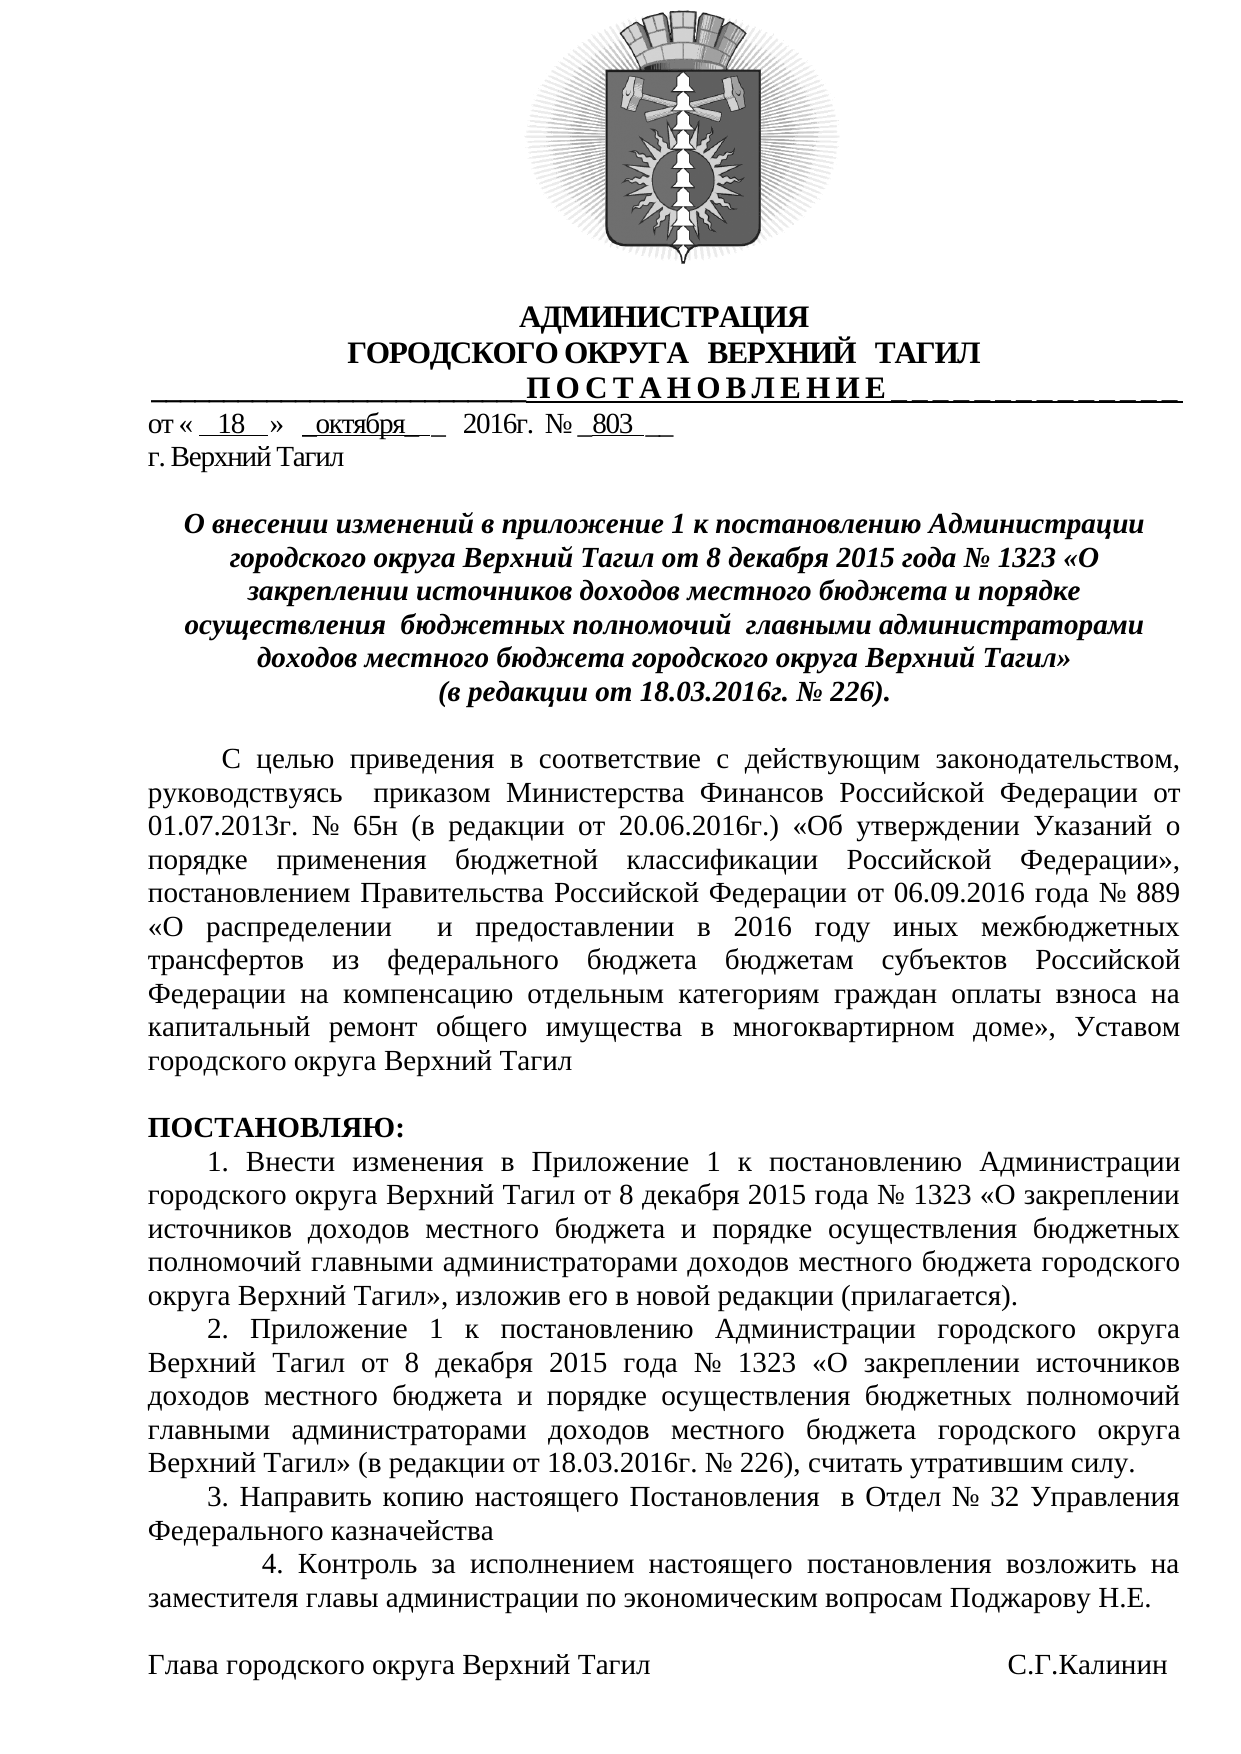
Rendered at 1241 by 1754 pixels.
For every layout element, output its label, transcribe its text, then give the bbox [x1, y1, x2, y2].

list 4. Контроль за исполнением настоящего постановления возложить на заместителя главы администрации по экономическим вопросам Поджарову Н.Е. [148, 1546, 1181, 1613]
picture [498, 0, 855, 269]
text О внесении изменений в приложение 1 к постановлению Администрации городского округа Верхний Тагил от 8 декабря 2015 года № 1323 «О закреплении источников доходов местного бюджета и порядке осуществления бюджетных полномочий главными администраторами доходов местного бюджета городского округа Верхний Тагил» [148, 506, 1181, 674]
text ПОСТАНОВЛЯЮ: [148, 1110, 1181, 1144]
text АДМИНИСТРАЦИЯ [148, 298, 1181, 334]
text от « 18 » _октября_ _ 2016г. № _803 __ [148, 406, 1181, 439]
text (в редакции от 18.03.2016г. № 226). [148, 674, 1181, 708]
text Глава городского округа Верхний Тагил С.Г.Калинин [148, 1647, 1181, 1680]
text 2. Приложение 1 к постановлению Администрации городского округа Верхний Тагил от 8 декабря 2015 года № 1323 «О закреплении источников доходов местного бюджета и порядке осуществления бюджетных полномочий главными администраторами доходов местного бюджета городского округа Верхний Тагил» (в редакции от 18.03.2016г. № 226), считать утратившим силу. [148, 1311, 1181, 1479]
text ГОРОДСКОГО ОКРУГА ВЕРХНИЙ ТАГИЛ [148, 334, 1181, 370]
text С целью приведения в соответствие с действующим законодательством, руководствуясь приказом Министерства Финансов Российской Федерации от 01.07.2013г. № 65н (в редакции от 20.06.2016г.) «Об утверждении Указаний о порядке применения бюджетной классификации Российской Федерации», постановлением Правительства Российской Федерации от 06.09.2016 года № 889 «О распределении и предоставлении в 2016 году иных межбюджетных трансфертов из федерального бюджета бюджетам субъектов Российской Федерации на компенсацию отдельным категориям граждан оплаты взноса на капитальный ремонт общего имущества в многоквартирном доме», Уставом городского округа Верхний Тагил [148, 741, 1181, 1077]
text г. Верхний Тагил [148, 439, 1181, 473]
text 3. Направить копию настоящего Постановления в Отдел № 32 Управления Федерального казначейства [148, 1479, 1181, 1546]
list 1. Внести изменения в Приложение 1 к постановлению Администрации городского округа Верхний Тагил от 8 декабря 2015 года № 1323 «О закреплении источников доходов местного бюджета и порядке осуществления бюджетных полномочий главными администраторами доходов местного бюджета городского округа Верхний Тагил», изложив его в новой редакции (прилагается). [148, 1144, 1181, 1311]
text __________________________ПОСТАНОВЛЕНИЕ______________ [148, 370, 1181, 406]
